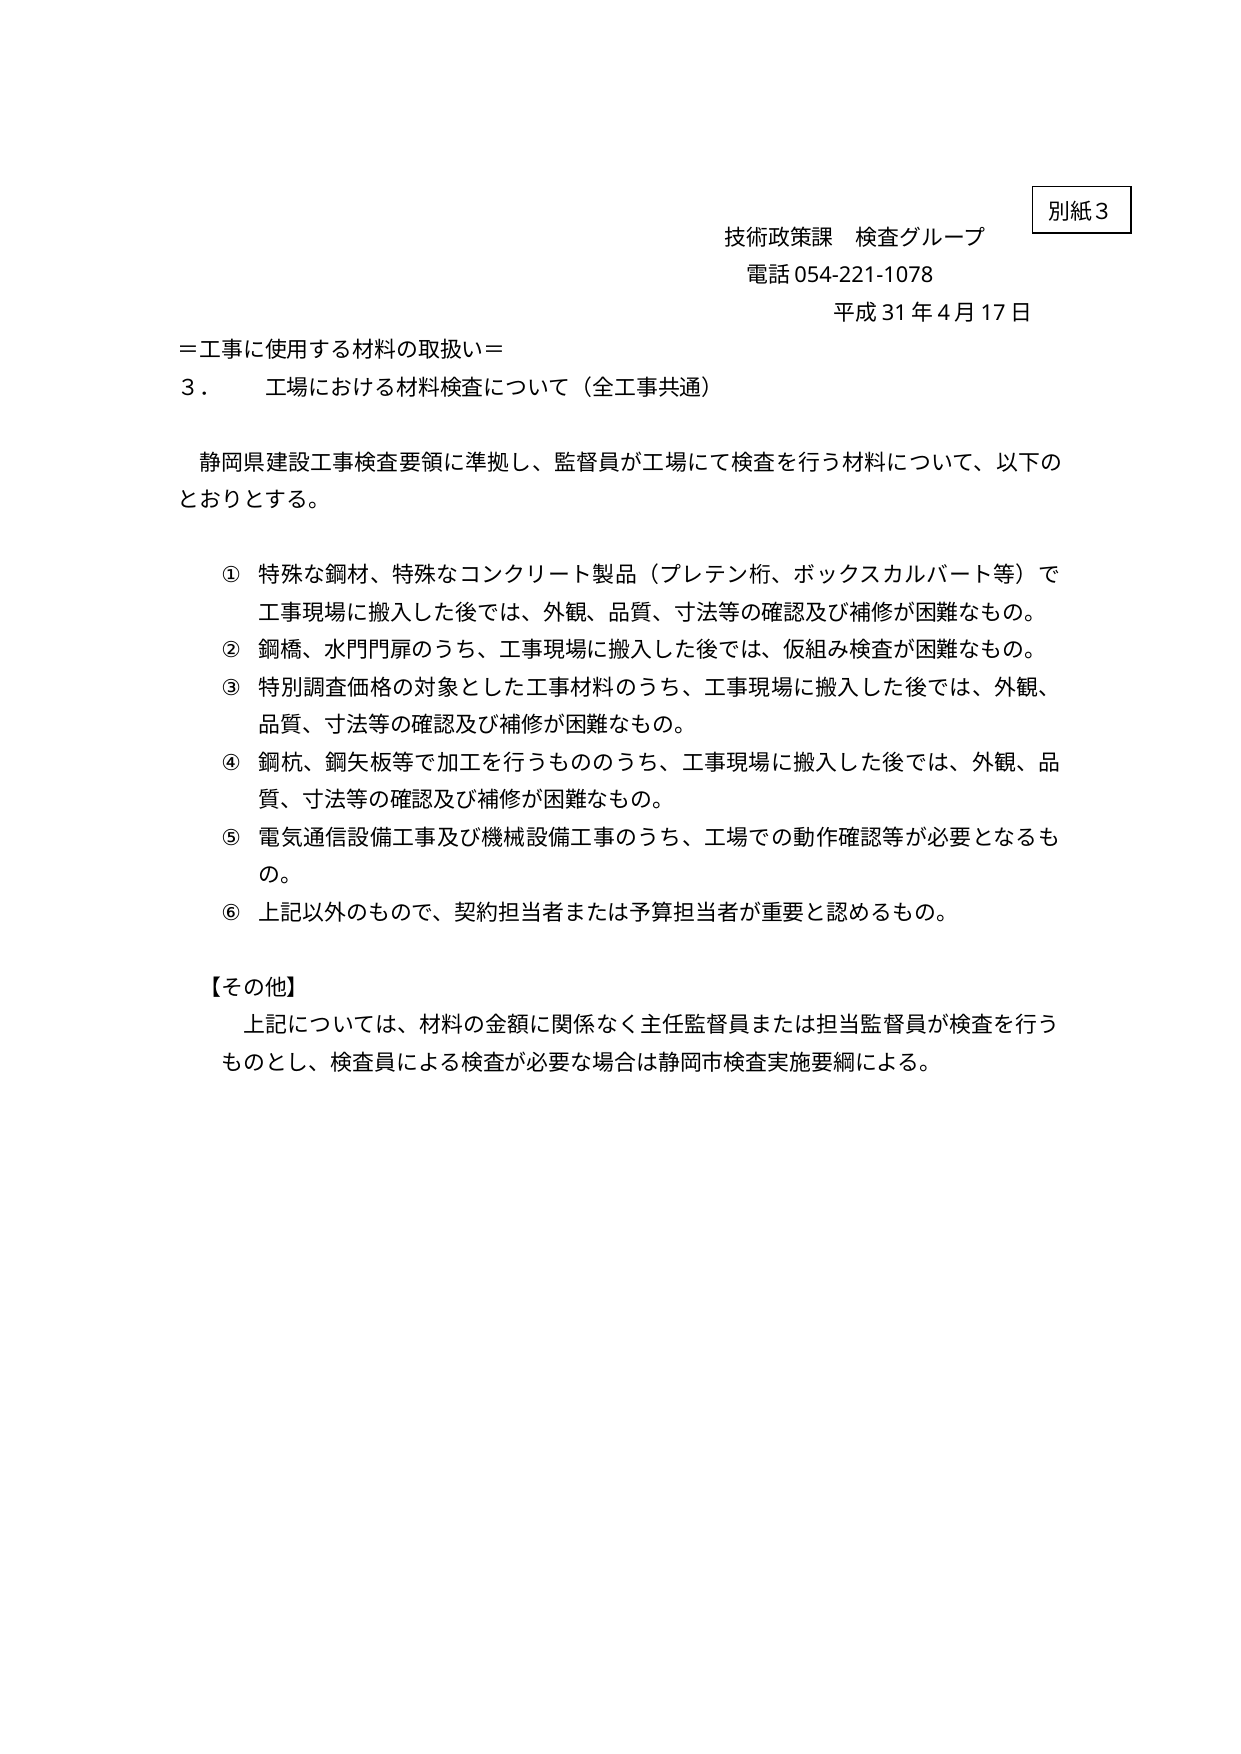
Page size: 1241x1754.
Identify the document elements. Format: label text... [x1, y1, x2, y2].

list 特殊な鋼材、特殊なコンクリート製品（プレテン桁、ボックスカルバート等）で工事現場に搬入した後では、外観、品質、寸法等の確認及び補修が困難なもの。 [221, 554, 1063, 629]
text 平成31年4月17日 [177, 292, 1063, 329]
list 鋼橋、水門門扉のうち、工事現場に搬入した後では、仮組み検査が困難なもの。 [221, 629, 1063, 667]
text 上記については、材料の金額に関係なく主任監督員または担当監督員が検査を行うものとし、検査員による検査が必要な場合は静岡市検査実施要綱による。 [177, 1004, 1063, 1079]
list 上記以外のもので、契約担当者または予算担当者が重要と認めるもの。 [221, 892, 1063, 929]
text 技術政策課 検査グループ [177, 217, 1063, 254]
list 鋼杭、鋼矢板等で加工を行うもののうち、工事現場に搬入した後では、外観、品質、寸法等の確認及び補修が困難なもの。 [221, 742, 1063, 817]
text ＝工事に使用する材料の取扱い＝ [177, 329, 1063, 367]
list 特別調査価格の対象とした工事材料のうち、工事現場に搬入した後では、外観、品質、寸法等の確認及び補修が困難なもの。 [221, 667, 1063, 742]
list 電気通信設備工事及び機械設備工事のうち、工場での動作確認等が必要となるもの。 [221, 817, 1063, 892]
text 静岡県建設工事検査要領に準拠し、監督員が工場にて検査を行う材料について、以下のとおりとする。 [177, 442, 1063, 517]
list 工場における材料検査について（全工事共通） [177, 367, 1063, 404]
text 電話054-221-1078 [374, 254, 1063, 292]
text 【その他】 [177, 967, 1063, 1004]
